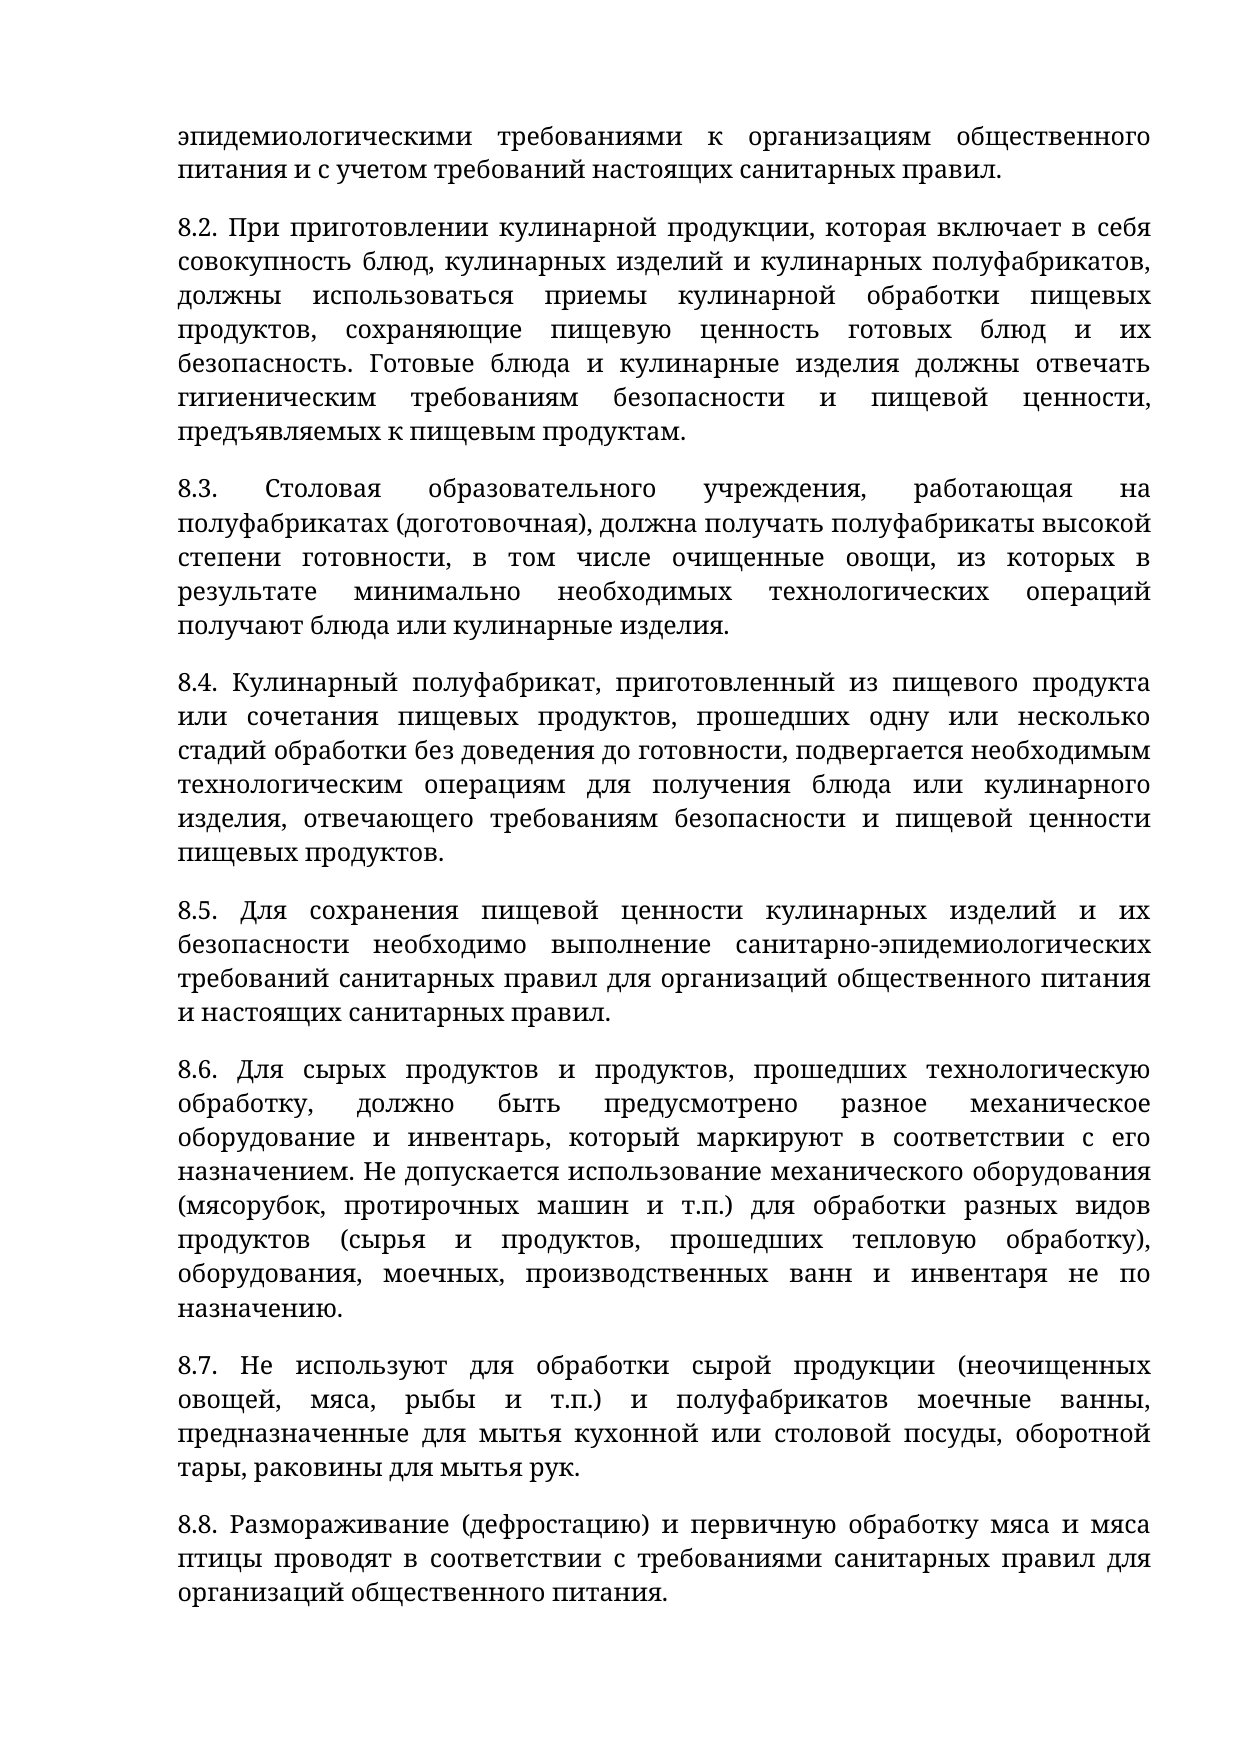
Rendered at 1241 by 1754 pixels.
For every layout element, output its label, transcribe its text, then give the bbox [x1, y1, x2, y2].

text 8.3. Столовая образовательного учреждения, работающая на полуфабрикатах (доготовочная), должна получать полуфабрикаты высокой степени готовности, в том числе очищенные овощи, из которых в результате минимально необходимых технологических операций получают блюда или кулинарные изделия. [177, 471, 1152, 641]
text 8.5. Для сохранения пищевой ценности кулинарных изделий и их безопасности необходимо выполнение санитарно-эпидемиологических требований санитарных правил для организаций общественного питания и настоящих санитарных правил. [177, 892, 1152, 1028]
text 8.8. Размораживание (дефростацию) и первичную обработку мяса и мяса птицы проводят в соответствии с требованиями санитарных правил для организаций общественного питания. [177, 1507, 1152, 1609]
text 8.6. Для сырых продуктов и продуктов, прошедших технологическую обработку, должно быть предусмотрено разное механическое оборудование и инвентарь, который маркируют в соответствии с его назначением. Не допускается использование механического оборудования (мясорубок, протирочных машин и т.п.) для обработки разных видов продуктов (сырья и продуктов, прошедших тепловую обработку), оборудования, моечных, производственных ванн и инвентаря не по назначению. [177, 1052, 1152, 1324]
text 8.7. Не используют для обработки сырой продукции (неочищенных овощей, мяса, рыбы и т.п.) и полуфабрикатов моечные ванны, предназначенные для мытья кухонной или столовой посуды, оборотной тары, раковины для мытья рук. [177, 1347, 1152, 1484]
text 8.2. При приготовлении кулинарной продукции, которая включает в себя совокупность блюд, кулинарных изделий и кулинарных полуфабрикатов, должны использоваться приемы кулинарной обработки пищевых продуктов, сохраняющие пищевую ценность готовых блюд и их безопасность. Готовые блюда и кулинарные изделия должны отвечать гигиеническим требованиям безопасности и пищевой ценности, предъявляемых к пищевым продуктам. [177, 209, 1152, 448]
text 8.4. Кулинарный полуфабрикат, приготовленный из пищевого продукта или сочетания пищевых продуктов, прошедших одну или несколько стадий обработки без доведения до готовности, подвергается необходимым технологическим операциям для получения блюда или кулинарного изделия, отвечающего требованиям безопасности и пищевой ценности пищевых продуктов. [177, 665, 1152, 869]
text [177, 118, 1152, 186]
